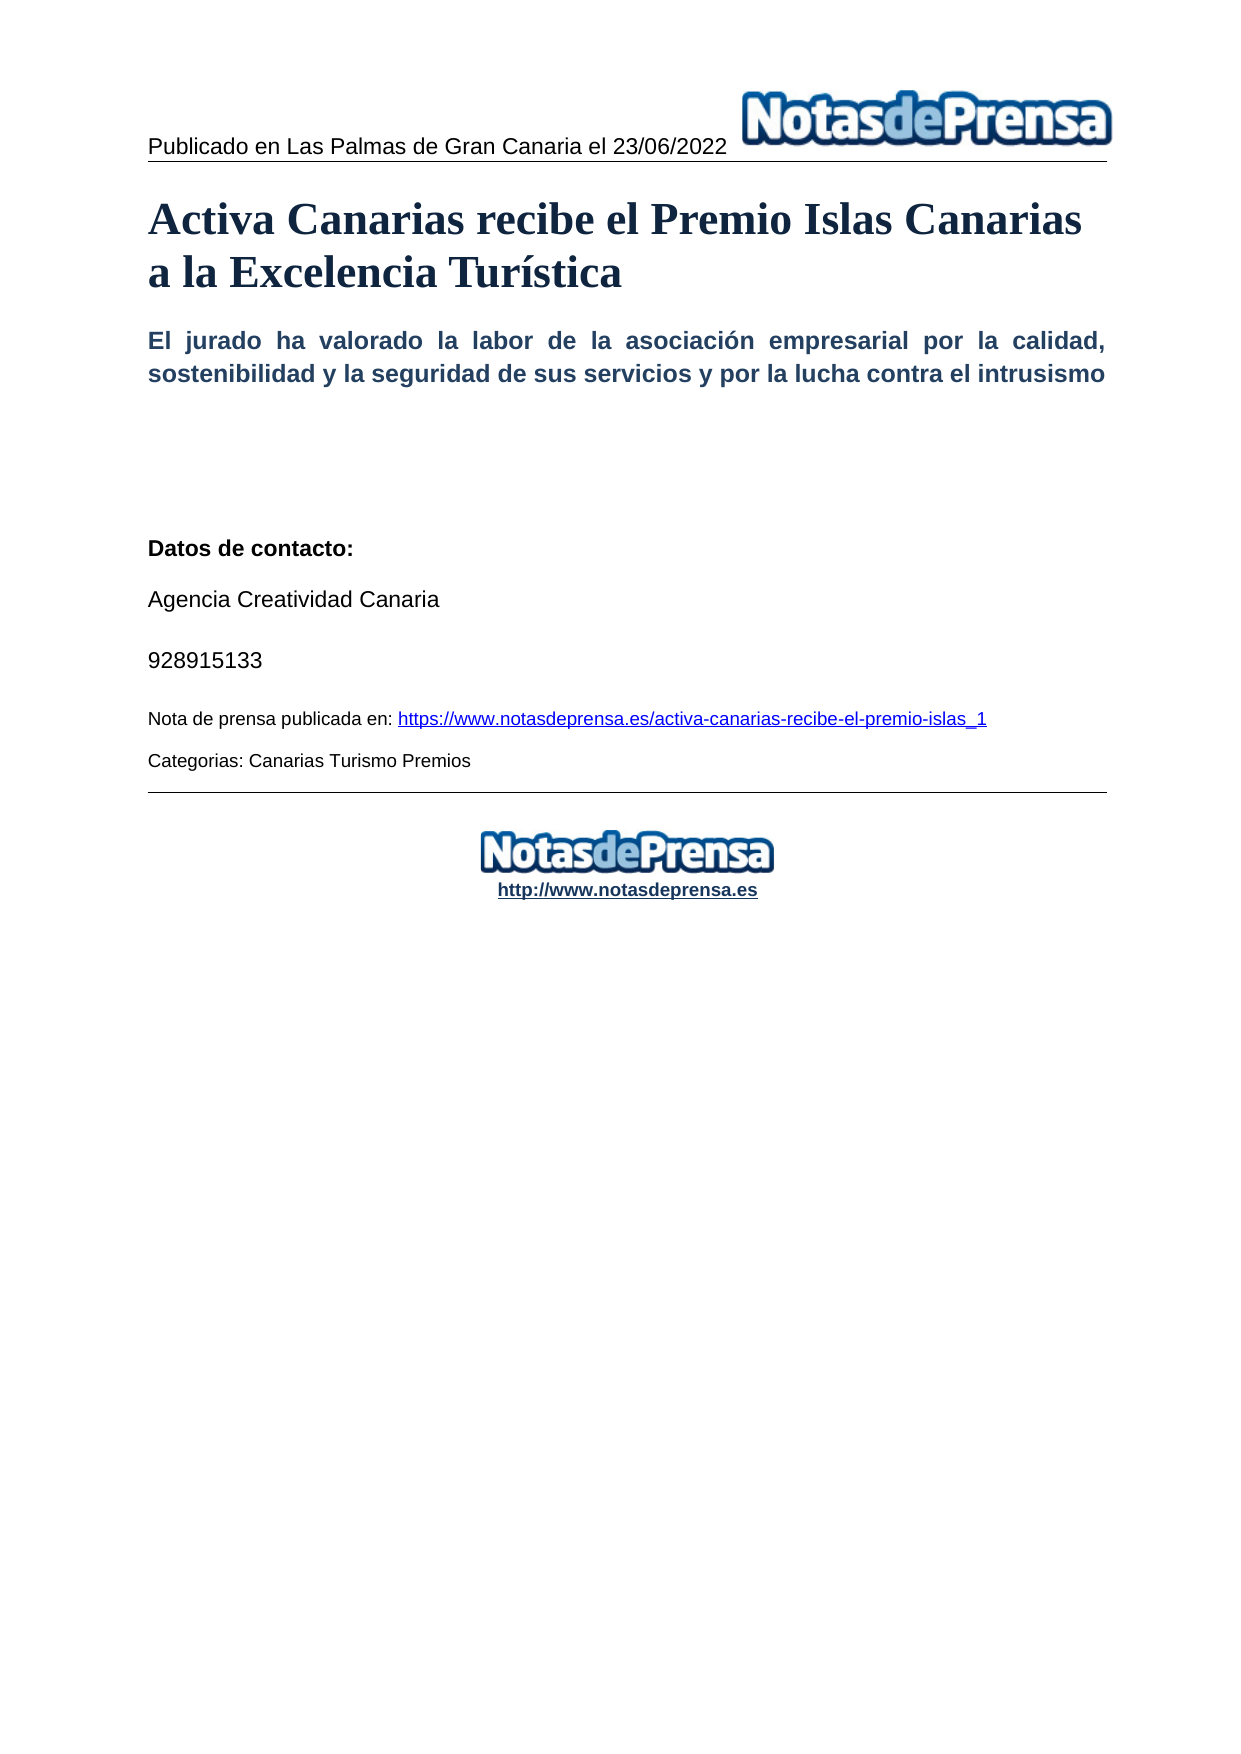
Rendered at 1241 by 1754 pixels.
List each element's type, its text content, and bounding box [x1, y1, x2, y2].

text Publicado en Las Palmas de Gran Canaria el 23/06/2022 [148, 133, 1107, 161]
picture [480, 829, 775, 875]
subtitle Activa Canarias recibe el Premio Islas Canarias a la Excelencia Turística [148, 192, 1107, 297]
text Agencia Creatividad Canaria [148, 586, 1063, 613]
text Datos de contacto: [148, 535, 1107, 562]
subtitle El jurado ha valorado la labor de la asociación empresarial por la calidad, sostenibilidad y la seguridad de sus servicios y por la lucha contra el intrusismo [148, 326, 1107, 388]
text http://www.notasdeprensa.es [148, 879, 1107, 901]
picture [742, 90, 1113, 148]
text Nota de prensa publicada en: https://www.notasdeprensa.es/activa-canarias-recibe-el-premio-islas_1 [148, 707, 1107, 729]
text Categorias: Canarias Turismo Premios [148, 750, 1107, 771]
text 928915133 [148, 647, 1063, 673]
